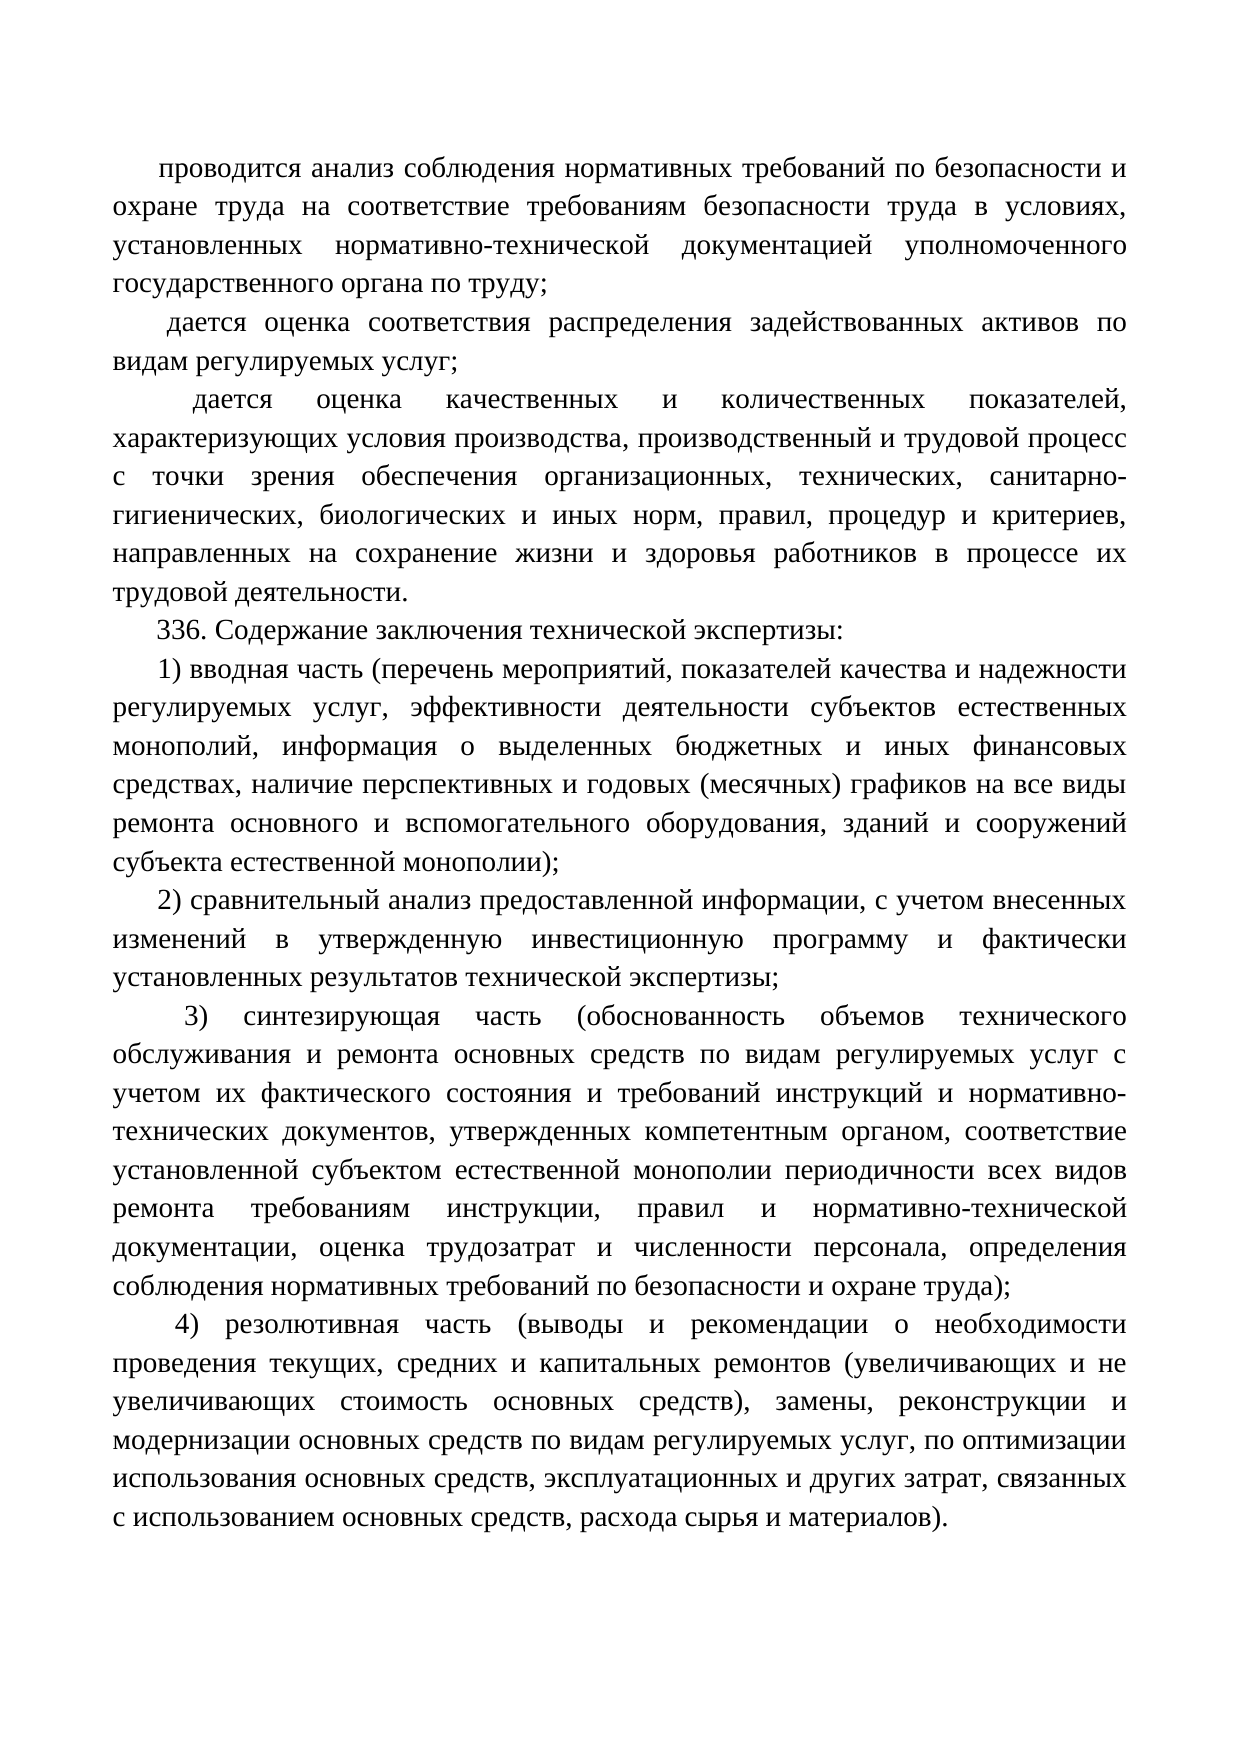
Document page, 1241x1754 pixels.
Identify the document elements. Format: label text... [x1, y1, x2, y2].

text дается оценка качественных и количественных показателей, характеризующих условия производства, производственный и трудовой процесс с точки зрения обеспечения организационных, технических, санитарно-гигиенических, биологических и иных норм, правил, процедур и критериев, направленных на сохранение жизни и здоровья работников в процессе их трудовой деятельности. [112, 381, 1128, 607]
text дается оценка соответствия распределения задействованных активов по видам регулируемых услуг; [112, 304, 1128, 376]
text 3) синтезирующая часть (обоснованность объемов технического обслуживания и ремонта основных средств по видам регулируемых услуг с учетом их фактического состояния и требований инструкций и нормативно-технических документов, утвержденных компетентным органом, соответствие установленной субъектом естественной монополии периодичности всех видов ремонта требованиям инструкции, правил и нормативно-технической документации, оценка трудозатрат и численности персонала, определения соблюдения нормативных требований по безопасности и охране труда); [112, 998, 1128, 1301]
text 4) резолютивная часть (выводы и рекомендации о необходимости проведения текущих, средних и капитальных ремонтов (увеличивающих и не увеличивающих стоимость основных средств), замены, реконструкции и модернизации основных средств по видам регулируемых услуг, по оптимизации использования основных средств, эксплуатационных и других затрат, связанных с использованием основных средств, расхода сырья и материалов). [112, 1306, 1128, 1532]
text проводится анализ соблюдения нормативных требований по безопасности и охране труда на соответствие требованиям безопасности труда в условиях, установленных нормативно-технической документацией уполномоченного государственного органа по труду; [112, 150, 1128, 299]
text 2) сравнительный анализ предоставленной информации, с учетом внесенных изменений в утвержденную инвестиционную программу и фактически установленных результатов технической экспертизы; [112, 882, 1128, 993]
text 1) вводная часть (перечень мероприятий, показателей качества и надежности регулируемых услуг, эффективности деятельности субъектов естественных монополий, информация о выделенных бюджетных и иных финансовых средствах, наличие перспективных и годовых (месячных) графиков на все виды ремонта основного и вспомогательного оборудования, зданий и сооружений субъекта естественной монополии); [112, 651, 1128, 877]
text 336. Содержание заключения технической экспертизы: [112, 612, 1128, 646]
